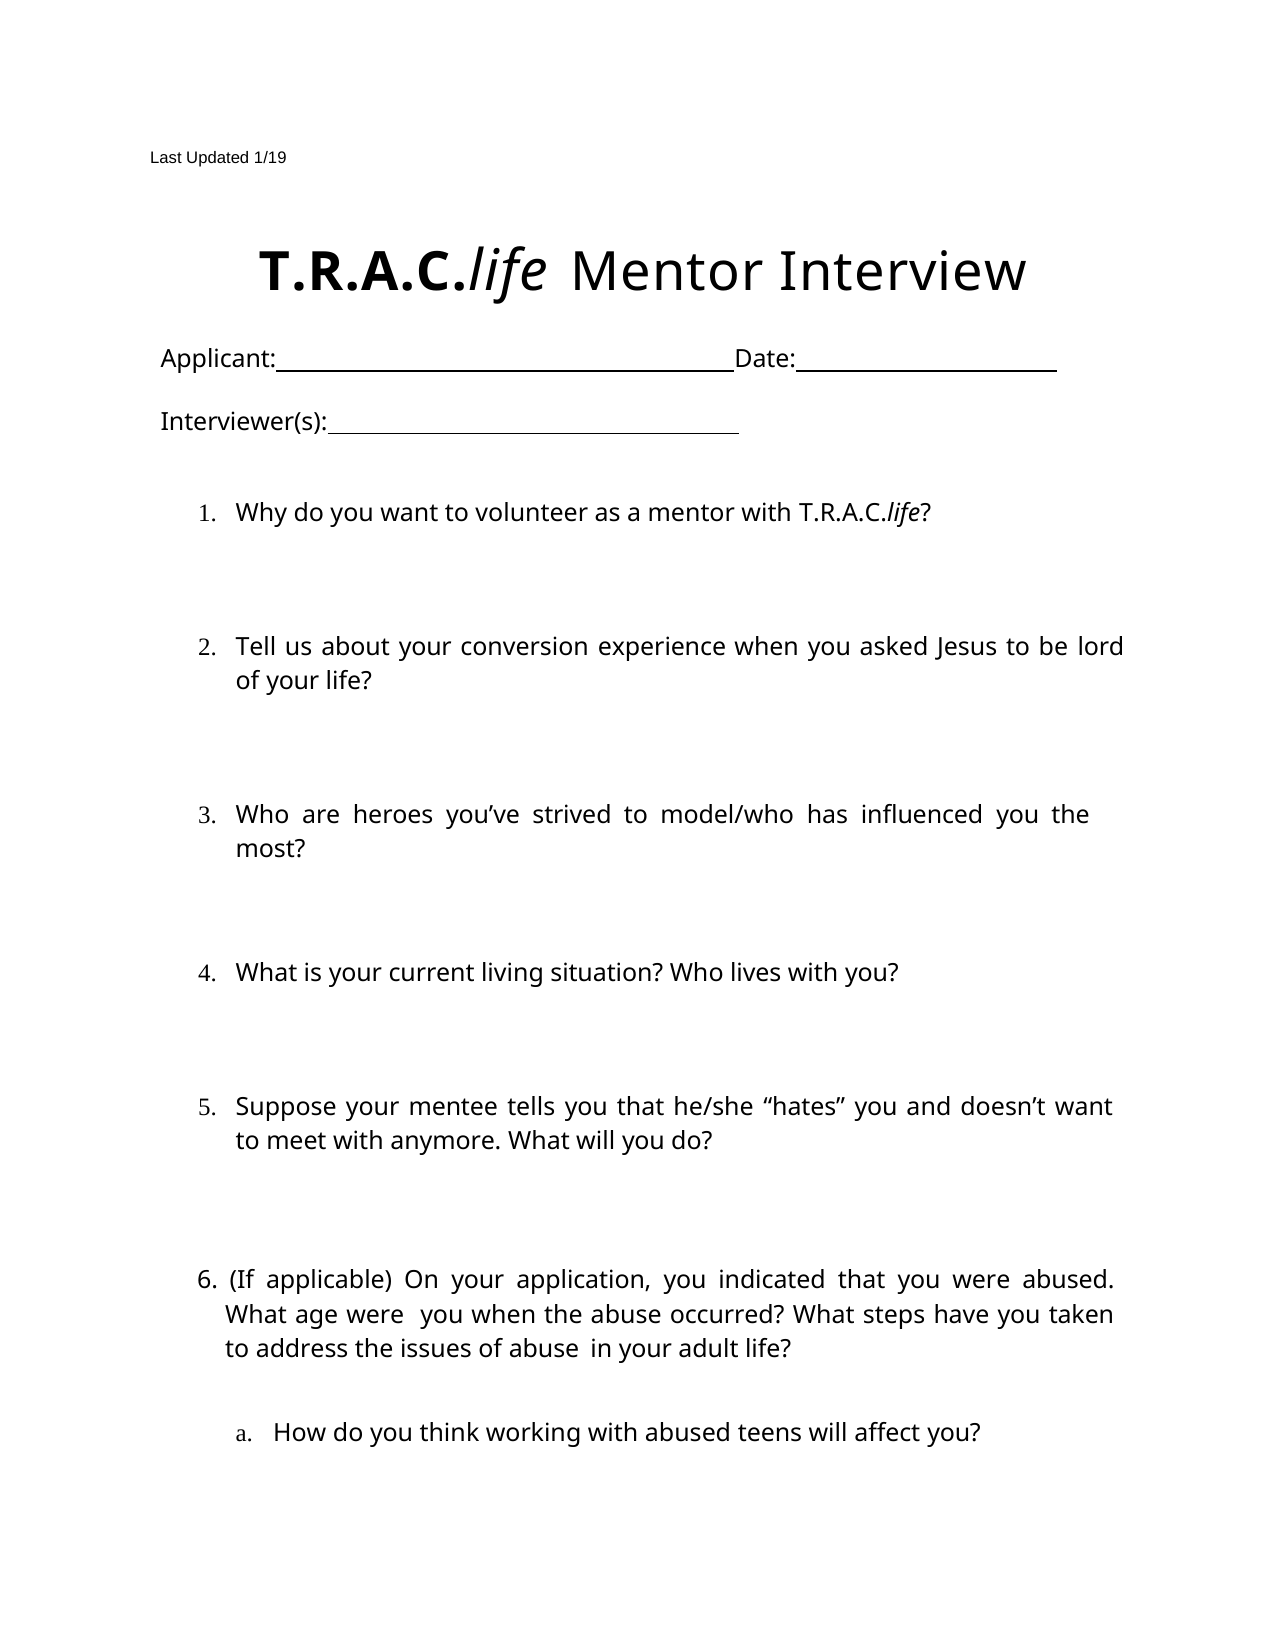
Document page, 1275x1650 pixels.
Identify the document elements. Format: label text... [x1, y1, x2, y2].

text 6. (If applicable) On your application, you indicated that you were abused. What age were you when the abuse occurred? What steps have you taken to address the issues of abuse in your adult life? [187, 1262, 1114, 1364]
list Tell us about your conversion experience when you asked Jesus to be lord of your life? [198, 628, 1125, 696]
list Who are heroes you’ve strived to model/who has influenced you the most? [198, 796, 1089, 864]
list Suppose your mentee tells you that he/she “hates” you and doesn’t want to meet with anymore. What will you do? [198, 1089, 1113, 1157]
list What is your current living situation? Who lives with you? [198, 954, 1125, 989]
text Last Updated 1/19 [150, 150, 1125, 167]
text Interviewer(s): [160, 404, 1125, 438]
text T.R.A.C.life Mentor Interview [160, 229, 1125, 307]
list Why do you want to volunteer as a mentor with T.R.A.C.life? [198, 494, 1125, 528]
text Applicant: Date: [160, 341, 1125, 375]
list How do you think working with abused teens will affect you? [235, 1414, 1125, 1448]
